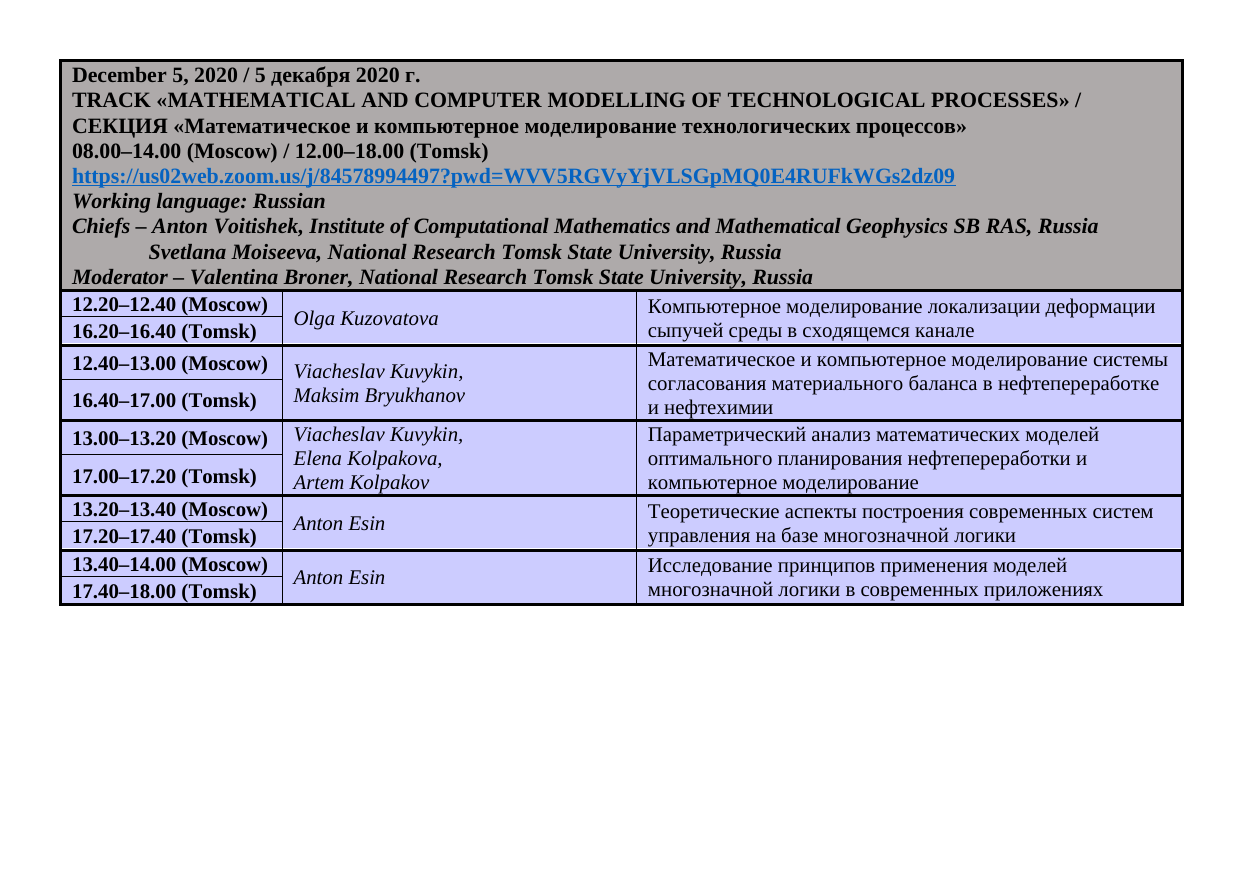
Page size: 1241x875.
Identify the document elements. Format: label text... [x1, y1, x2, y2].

table_cell 17.00–17.20 (Tomsk) [62, 455, 282, 494]
table_cell Olga Kuzovatova [283, 292, 636, 343]
table_cell Компьютерное моделирование локализации деформации сыпучей среды в сходящемся канале [637, 292, 1181, 343]
table_cell 12.40–13.00 (Moscow) [62, 347, 282, 379]
table_cell 12.20–12.40 (Moscow) [62, 292, 282, 316]
table_cell 13.20–13.40 (Moscow) [62, 497, 282, 521]
table_cell Anton Esin [283, 552, 636, 603]
table_cell Параметрический анализ математических моделей оптимального планирования нефтепереработки и компьютерное моделирование [637, 422, 1181, 494]
table_header December 5, 2020 / 5 декабря 2020 г. TRACK «MATHEMATICAL AND COMPUTER MODELLING OF TECHNOLOGICAL PROCESSES» / СЕКЦИЯ «Математическое и компьютерное моделирование технологических процессов» 08.00–14.00 (Moscow) / 12.00–18.00 (Tomsk) https://us02web.zoom.us/j/84578994497?pwd=WVV5RGVyYjVLSGpMQ0E4RUFkWGs2dz09 Working language: Russian Chiefs – Anton Voitishek, Institute of Computational Mathematics and Mathematical Geophysics SB RAS, Russia Svetlana Moiseeva, National Research Tomsk State University, Russia Moderator – Valentina Broner, National Research Tomsk State University, Russia [62, 62, 1181, 289]
table_cell 16.20–16.40 (Tomsk) [62, 317, 282, 343]
table_cell 13.00–13.20 (Moscow) [62, 422, 282, 454]
table_cell Viacheslav Kuvykin, Maksim Bryukhanov [283, 347, 636, 419]
table_cell 17.20–17.40 (Tomsk) [62, 522, 282, 548]
table_cell Математическое и компьютерное моделирование системы согласования материального баланса в нефтепереработке и нефтехимии [637, 347, 1181, 419]
table_cell Anton Esin [283, 497, 636, 548]
table_cell 16.40–17.00 (Tomsk) [62, 380, 282, 419]
table_cell Теоретические аспекты построения современных систем управления на базе многозначной логики [637, 497, 1181, 548]
table_cell 13.40–14.00 (Moscow) [62, 552, 282, 576]
table_cell Viacheslav Kuvykin, Elena Kolpakova, Artem Kolpakov [283, 422, 636, 494]
table_cell Исследование принципов применения моделей многозначной логики в современных приложениях [637, 552, 1181, 603]
table_cell 17.40–18.00 (Tomsk) [62, 577, 282, 603]
